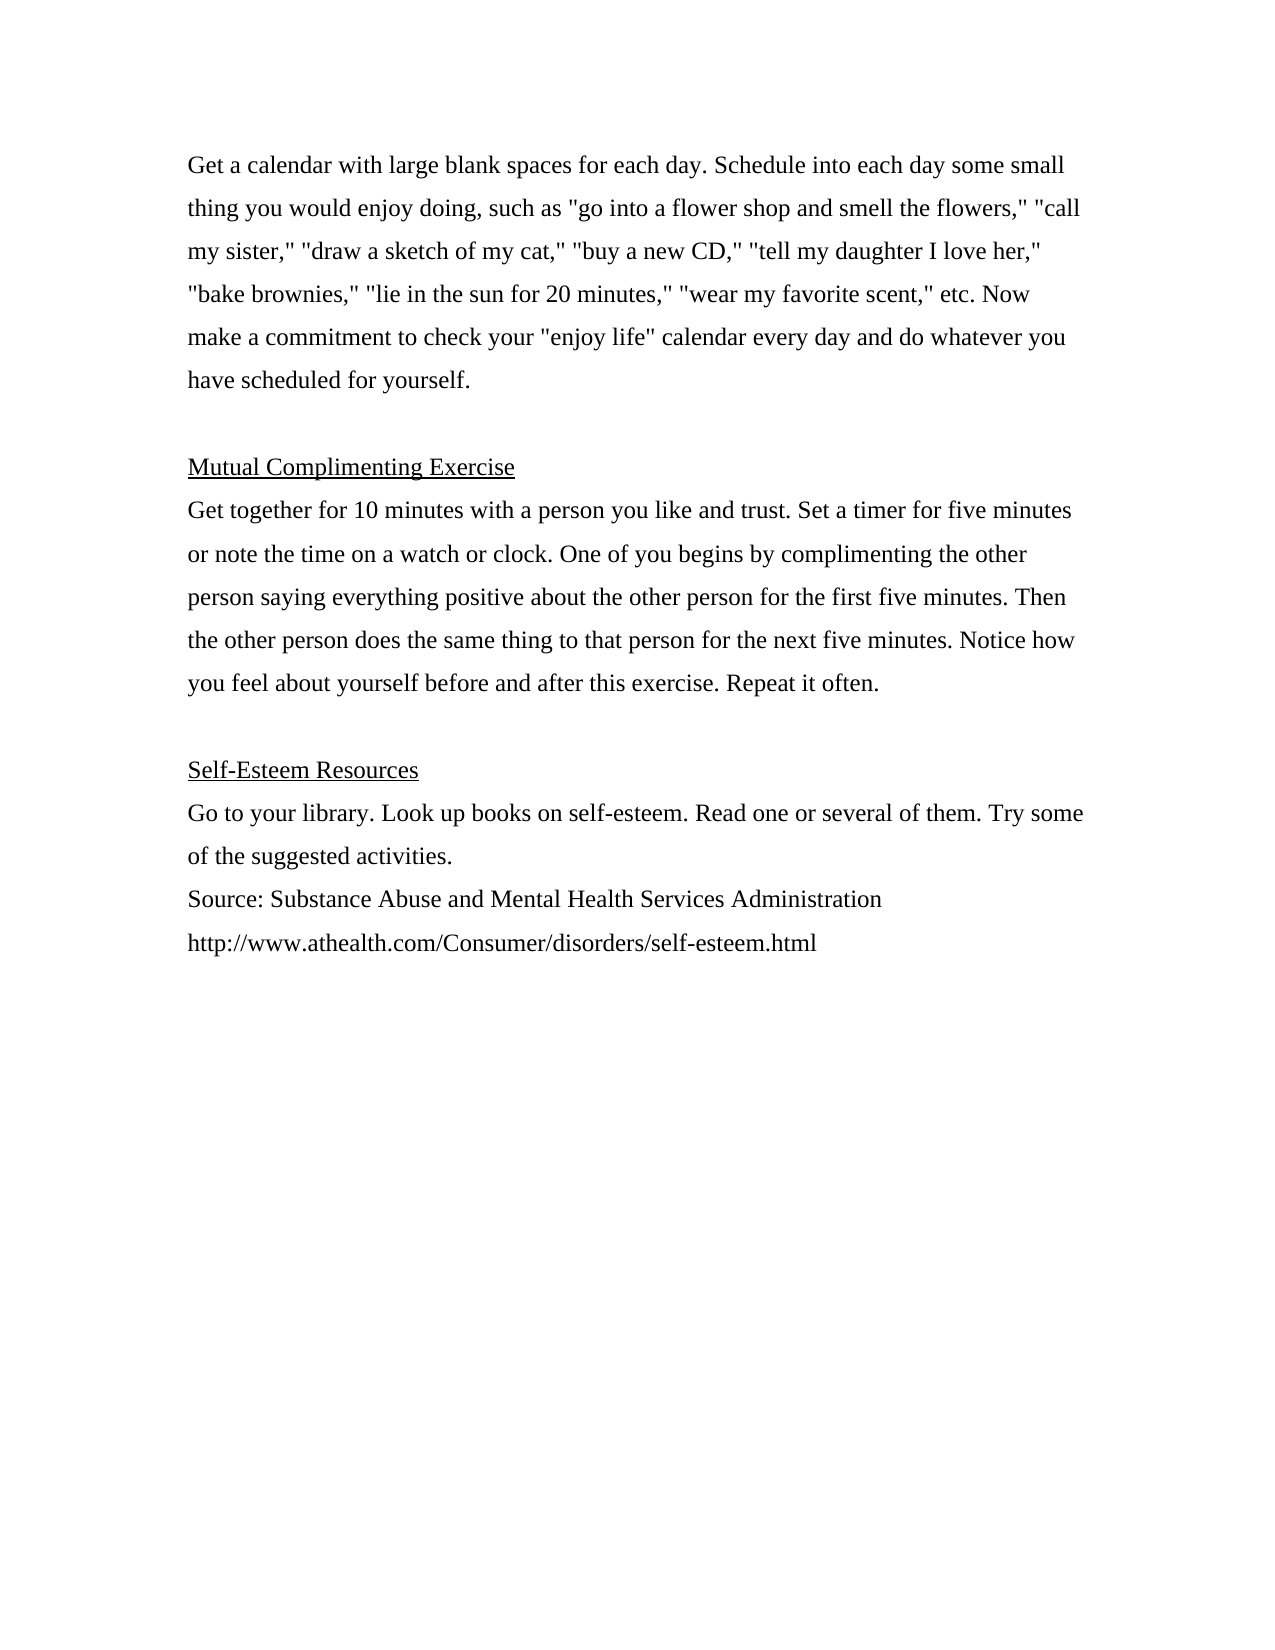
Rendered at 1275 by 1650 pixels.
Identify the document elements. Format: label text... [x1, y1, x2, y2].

text Source: Substance Abuse and Mental Health Services Administration http://www.athealth.com/Consumer/disorders/self-esteem.html [187, 884, 1087, 956]
text Get together for 10 minutes with a person you like and trust. Set a timer for five minutes or note the time on a watch or clock. One of you begins by complimenting the other person saying everything positive about the other person for the first five minutes. Then the other person does the same thing to that person for the next five minutes. Notice how you feel about yourself before and after this exercise. Repeat it often. [187, 496, 1087, 697]
text Mutual Complimenting Exercise [187, 452, 1087, 481]
text Get a calendar with large blank spaces for each day. Schedule into each day some small thing you would enjoy doing, such as "go into a flower shop and smell the flowers," "call my sister," "draw a sketch of my cat," "buy a new CD," "tell my daughter I love her," "bake brownies," "lie in the sun for 20 minutes," "wear my favorite scent," etc. Now make a commitment to check your "enjoy life" calendar every day and do whatever you have scheduled for yourself. [187, 150, 1087, 394]
text Go to your library. Look up books on self-esteem. Read one or several of them. Try some of the suggested activities. [187, 798, 1087, 870]
text Self-Esteem Resources [187, 755, 1087, 783]
